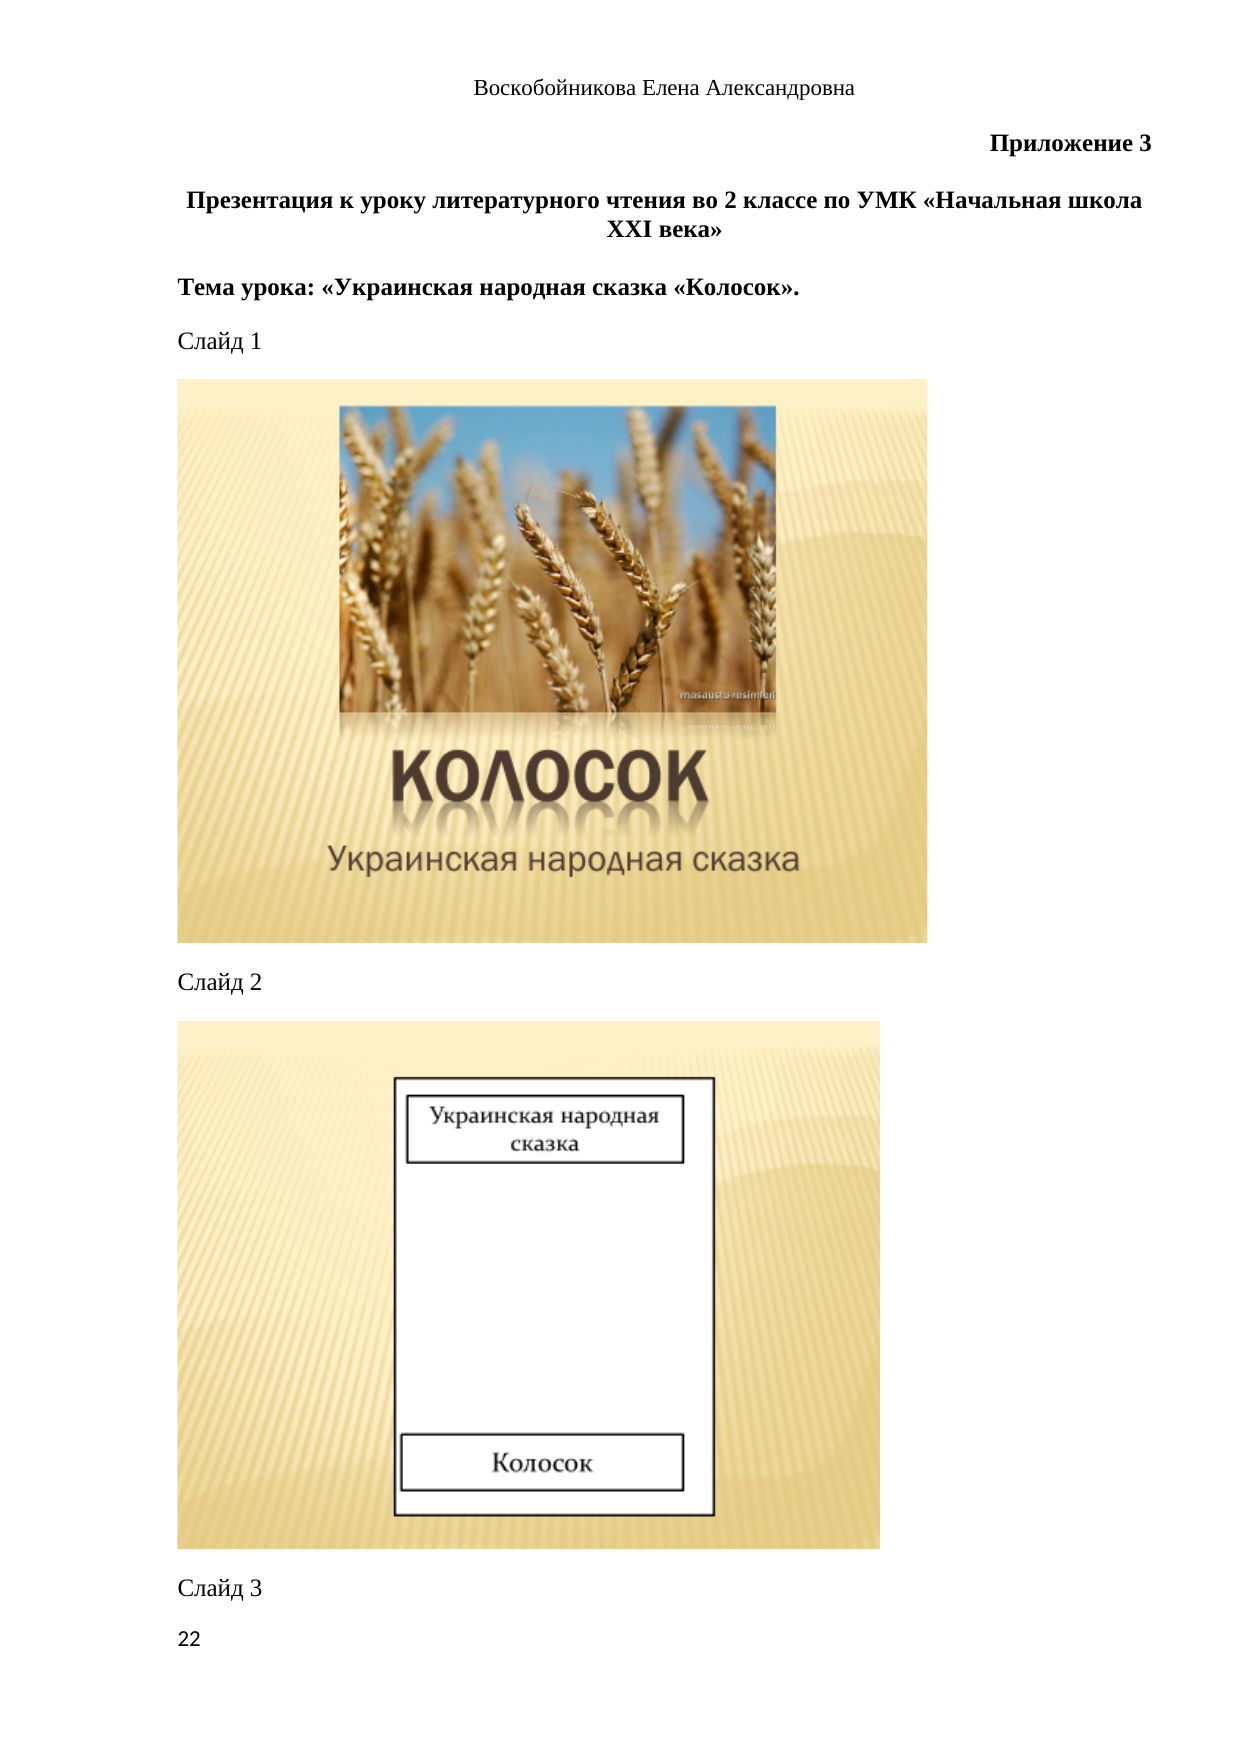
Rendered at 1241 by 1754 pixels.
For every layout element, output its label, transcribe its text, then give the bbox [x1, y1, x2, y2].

text Слайд 3 [177, 1573, 1152, 1602]
text Презентация к уроку литературного чтения во 2 классе по УМК «Начальная школа XXI века» [177, 186, 1152, 243]
picture [177, 379, 928, 943]
text Слайд 2 [177, 967, 1152, 996]
text Тема урока: «Украинская народная сказка «Колосок». [177, 272, 1152, 301]
picture [177, 1021, 881, 1549]
text Слайд 1 [177, 326, 1152, 354]
text Приложение 3 [177, 128, 1152, 157]
